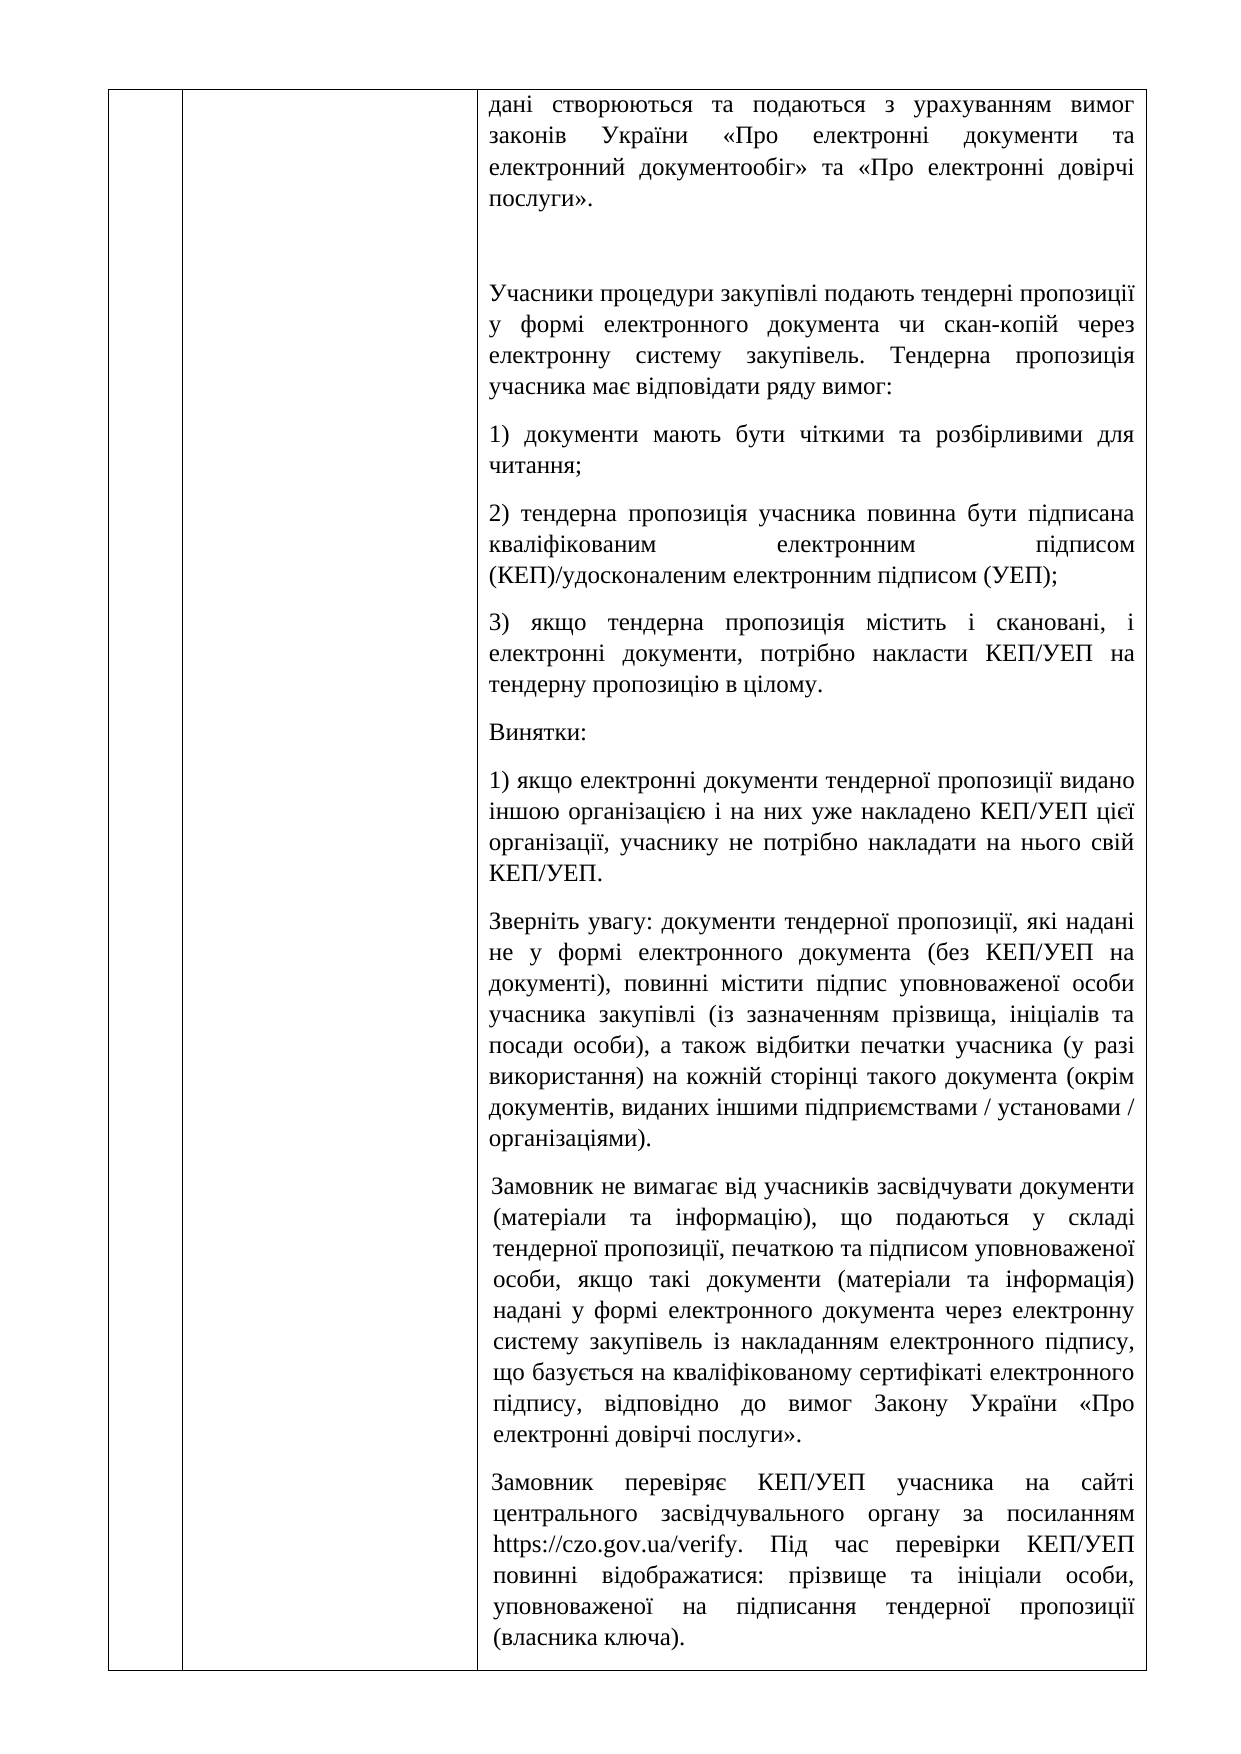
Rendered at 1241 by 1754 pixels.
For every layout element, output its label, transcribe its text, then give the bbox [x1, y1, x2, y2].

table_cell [183, 90, 477, 1669]
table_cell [478, 90, 1146, 1669]
table_cell 1 [109, 90, 182, 1669]
